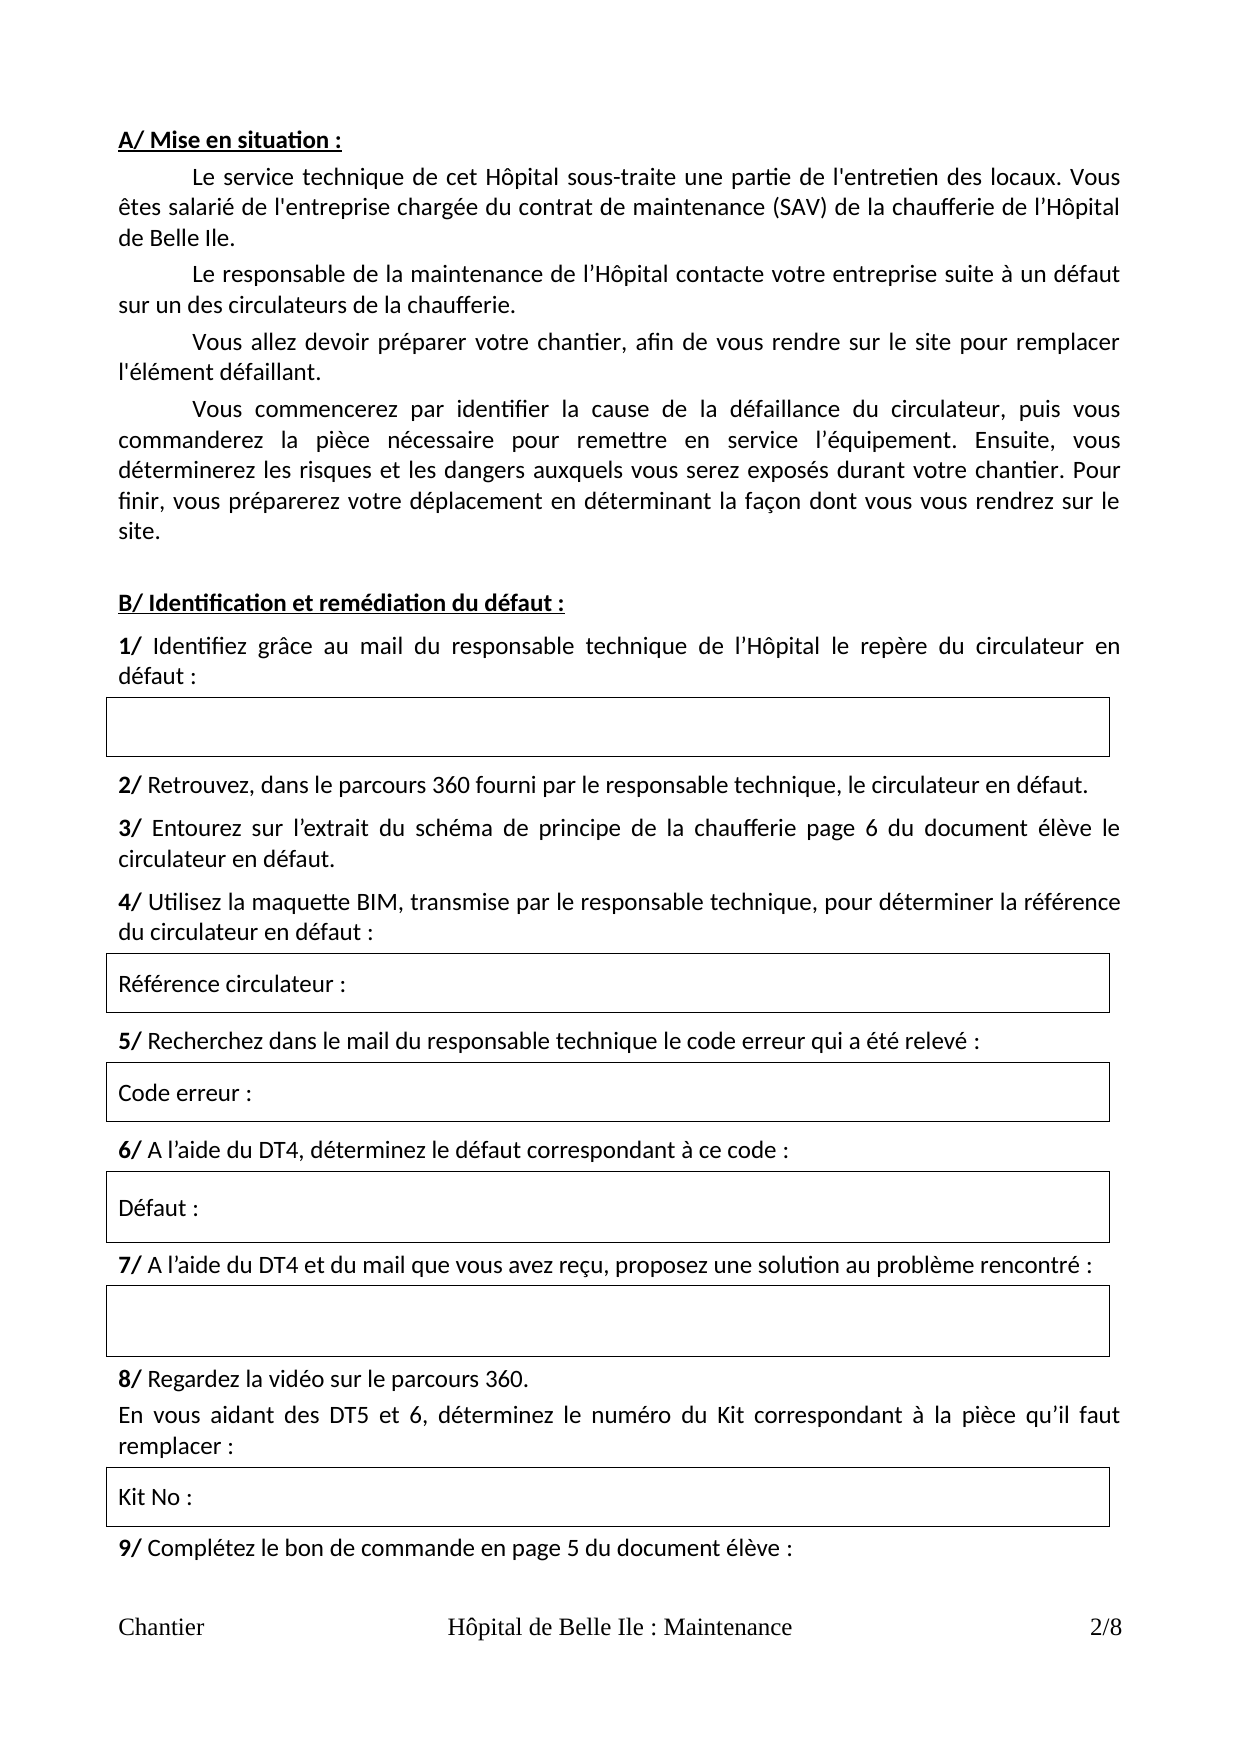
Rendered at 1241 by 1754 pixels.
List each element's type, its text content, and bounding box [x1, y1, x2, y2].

table_header Code erreur : [107, 1063, 1109, 1121]
text 5/ Recherchez dans le mail du responsable technique le code erreur qui a été relevé : [118, 1026, 1122, 1056]
text En vous aidant des DT5 et 6, déterminez le numéro du Kit correspondant à la pièce qu’il faut remplacer : [118, 1399, 1122, 1461]
table_header [107, 1286, 1109, 1356]
text Le service technique de cet Hôpital sous-traite une partie de l'entretien des locaux. Vous êtes salarié de l'entreprise chargée du contrat de maintenance (SAV) de la chaufferie de l’Hôpital de Belle Ile. [118, 161, 1122, 252]
text 1/ Identifiez grâce au mail du responsable technique de l’Hôpital le repère du circulateur en défaut : [118, 630, 1122, 691]
table_header Défaut : [107, 1172, 1109, 1242]
text 6/ A l’aide du DT4, déterminez le défaut correspondant à ce code : [118, 1134, 1122, 1165]
text B/ Identification et remédiation du défaut : [118, 587, 1122, 617]
text 2/ Retrouvez, dans le parcours 360 fourni par le responsable technique, le circulateur en défaut. [118, 769, 1122, 800]
table_header [107, 698, 1109, 756]
text Vous allez devoir préparer votre chantier, afin de vous rendre sur le site pour remplacer l'élément défaillant. [118, 326, 1122, 387]
text 4/ Utilisez la maquette BIM, transmise par le responsable technique, pour déterminer la référence du circulateur en défaut : [118, 886, 1122, 947]
table_header Référence circulateur : [107, 954, 1109, 1012]
text 7/ A l’aide du DT4 et du mail que vous avez reçu, proposez une solution au problème rencontré : [118, 1249, 1122, 1279]
text 9/ Complétez le bon de commande en page 5 du document élève : [118, 1533, 1122, 1563]
text Vous commencerez par identifier la cause de la défaillance du circulateur, puis vous commanderez la pièce nécessaire pour remettre en service l’équipement. Ensuite, vous déterminerez les risques et les dangers auxquels vous serez exposés durant votre chantier. Pour finir, vous préparerez votre déplacement en déterminant la façon dont vous vous rendrez sur le site. [118, 393, 1122, 546]
text Le responsable de la maintenance de l’Hôpital contacte votre entreprise suite à un défaut sur un des circulateurs de la chaufferie. [118, 259, 1122, 320]
text 3/ Entourez sur l’extrait du schéma de principe de la chaufferie page 6 du document élève le circulateur en défaut. [118, 812, 1122, 873]
table_header Kit No : [107, 1468, 1109, 1526]
text 8/ Regardez la vidéo sur le parcours 360. [118, 1363, 1122, 1394]
text A/ Mise en situation : [118, 124, 1122, 154]
